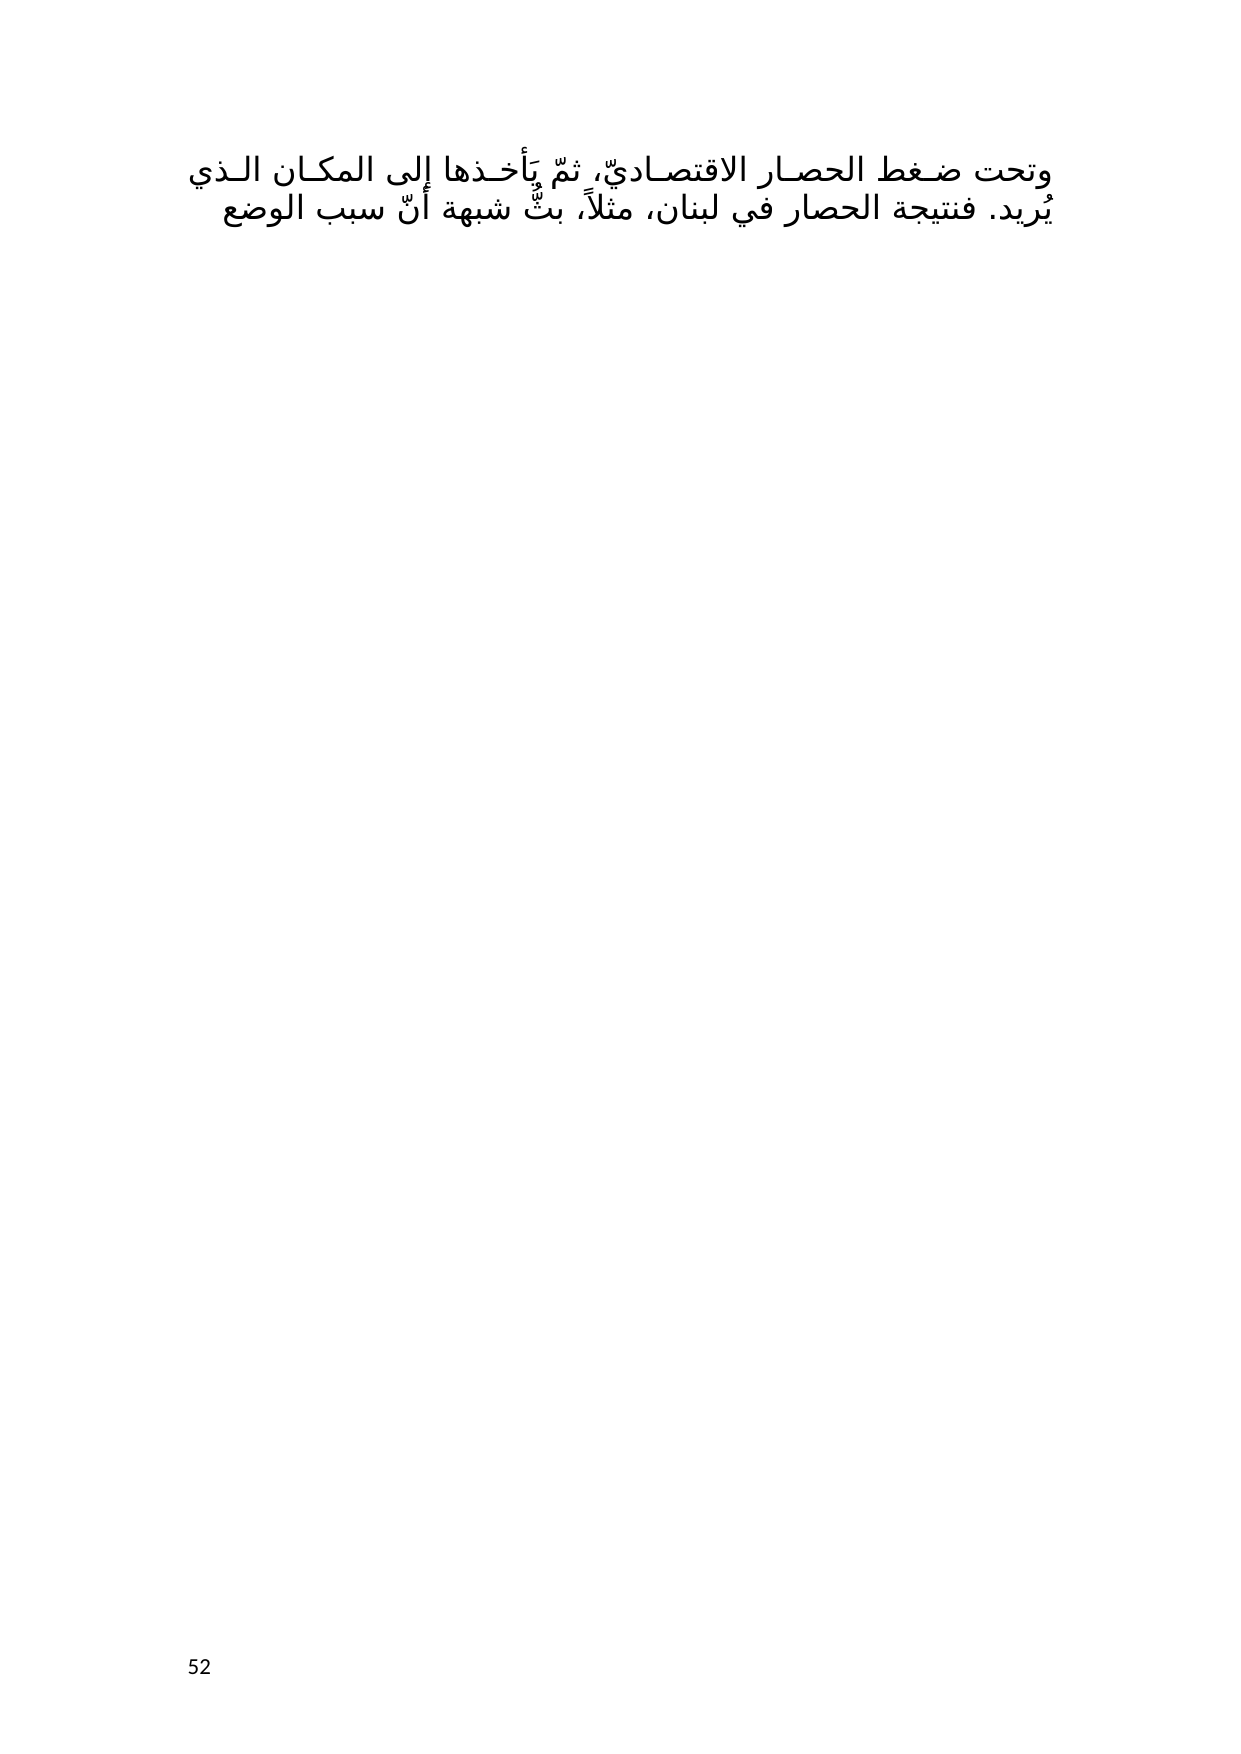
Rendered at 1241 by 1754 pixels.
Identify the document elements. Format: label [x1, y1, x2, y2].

text [187, 150, 1053, 228]
